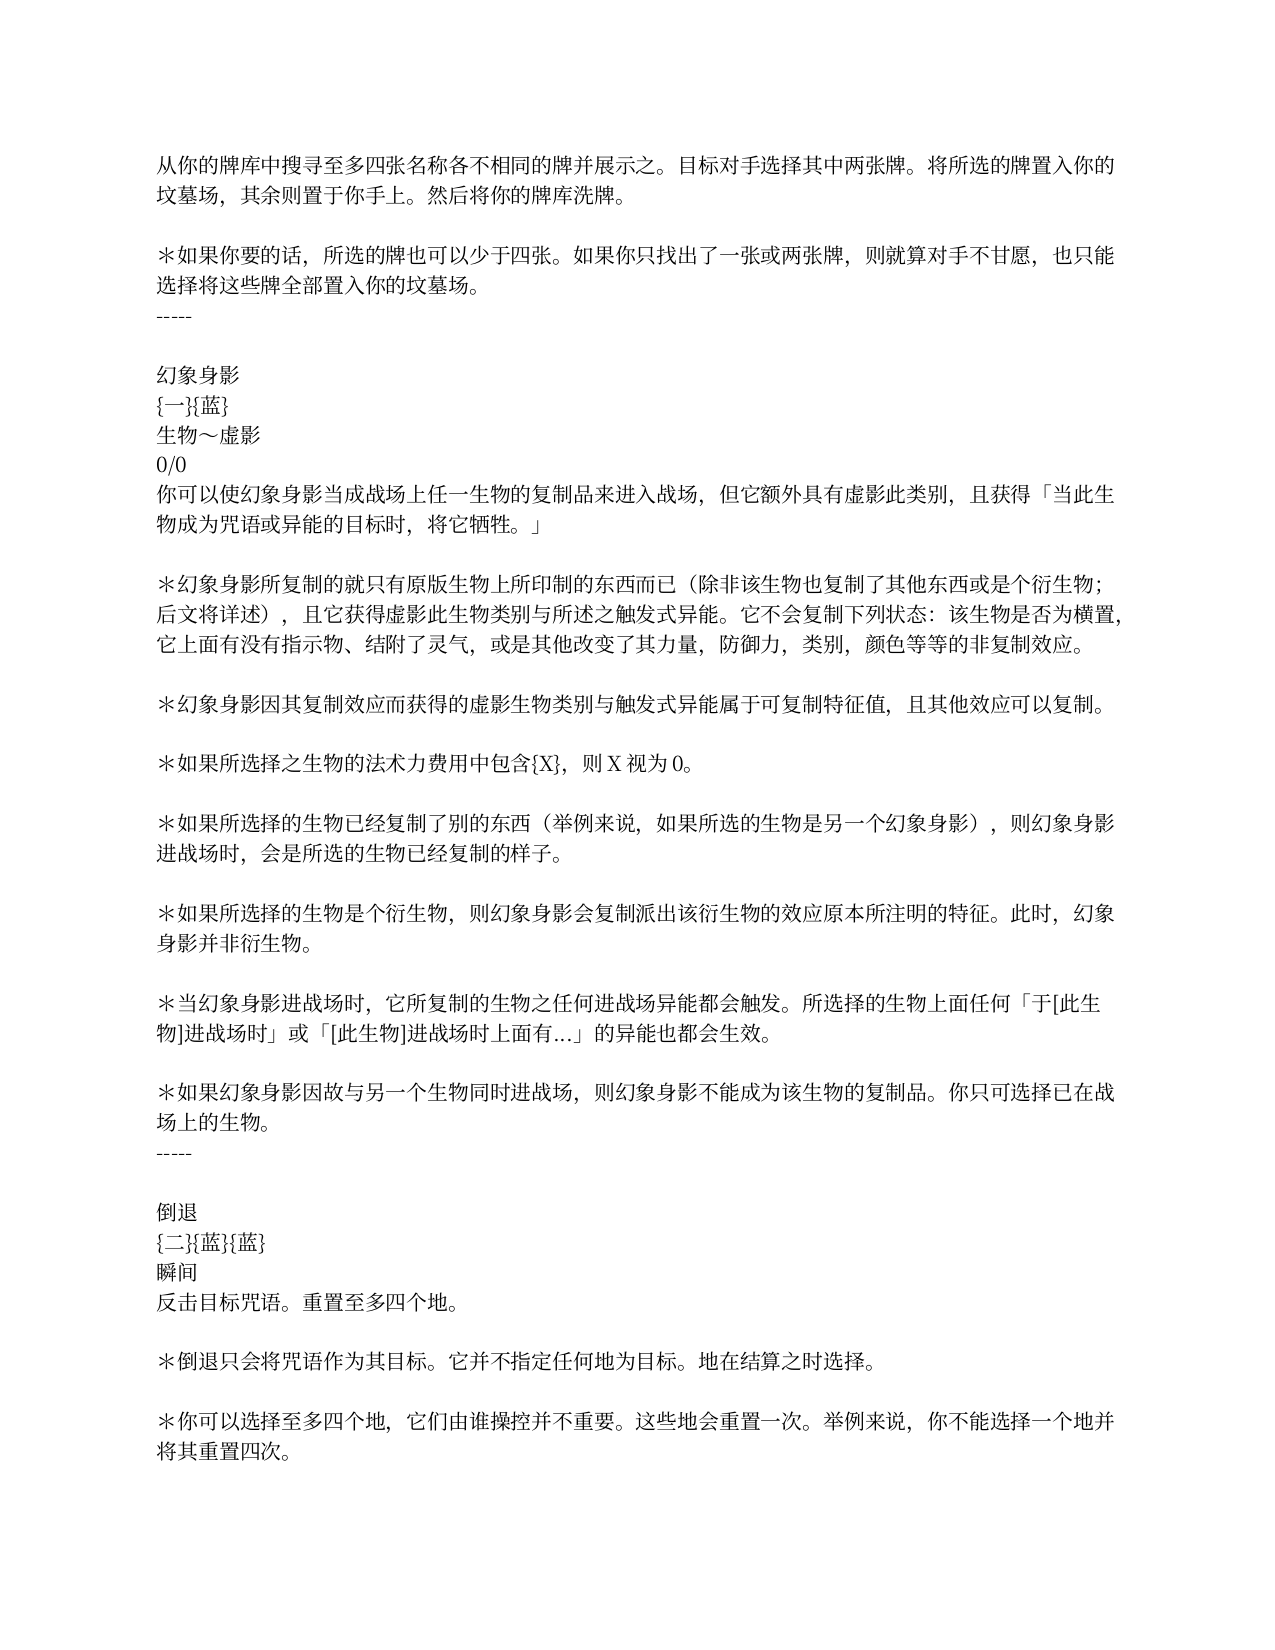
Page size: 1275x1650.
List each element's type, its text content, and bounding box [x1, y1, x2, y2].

text ＊如果所选择之生物的法术力费用中包含{X}，则X视为0。 [156, 748, 1118, 778]
text 0/0 [156, 449, 1118, 479]
text ＊幻象身影因其复制效应而获得的虚影生物类别与触发式异能属于可复制特征值，且其他效应可以复制。 [156, 688, 1118, 718]
text ＊幻象身影所复制的就只有原版生物上所印制的东西而已（除非该生物也复制了其他东西或是个衍生物；后文将详述），且它获得虚影此生物类别与所述之触发式异能。它不会复制下列状态：该生物是否为横置，它上面有没有指示物、结附了灵气，或是其他改变了其力量，防御力，类别，颜色等等的非复制效应。 [156, 568, 1118, 658]
text ----- [156, 1137, 1118, 1166]
text 你可以使幻象身影当成战场上任一生物的复制品来进入战场，但它额外具有虚影此类别，且获得「当此生物成为咒语或异能的目标时，将它牺牲。」 [156, 479, 1118, 539]
text 倒退 [156, 1196, 1118, 1226]
text 幻象身影 [156, 359, 1118, 389]
text ＊倒退只会将咒语作为其目标。它并不指定任何地为目标。地在结算之时选择。 [156, 1346, 1118, 1376]
text 生物～虚影 [156, 419, 1118, 449]
text 反击目标咒语。重置至多四个地。 [156, 1286, 1118, 1316]
text {二}{蓝}{蓝} [156, 1226, 1118, 1256]
text ＊你可以选择至多四个地，它们由谁操控并不重要。这些地会重置一次。举例来说，你不能选择一个地并将其重置四次。 [156, 1406, 1118, 1465]
text ＊当幻象身影进战场时，它所复制的生物之任何进战场异能都会触发。所选择的生物上面任何「于[此生物]进战场时」或「[此生物]进战场时上面有...」的异能也都会生效。 [156, 987, 1118, 1047]
text ＊如果你要的话，所选的牌也可以少于四张。如果你只找出了一张或两张牌，则就算对手不甘愿，也只能选择将这些牌全部置入你的坟墓场。 [156, 240, 1118, 299]
text {一}{蓝} [156, 389, 1118, 419]
text ----- [156, 299, 1118, 329]
text ＊如果所选择的生物已经复制了别的东西（举例来说，如果所选的生物是另一个幻象身影），则幻象身影进战场时，会是所选的生物已经复制的样子。 [156, 808, 1118, 867]
text ＊如果所选择的生物是个衍生物，则幻象身影会复制派出该衍生物的效应原本所注明的特征。此时，幻象身影并非衍生物。 [156, 897, 1118, 957]
text ＊如果幻象身影因故与另一个生物同时进战场，则幻象身影不能成为该生物的复制品。你只可选择已在战场上的生物。 [156, 1077, 1118, 1137]
text 从你的牌库中搜寻至多四张名称各不相同的牌并展示之。目标对手选择其中两张牌。将所选的牌置入你的坟墓场，其余则置于你手上。然后将你的牌库洗牌。 [156, 150, 1118, 210]
text 瞬间 [156, 1256, 1118, 1286]
